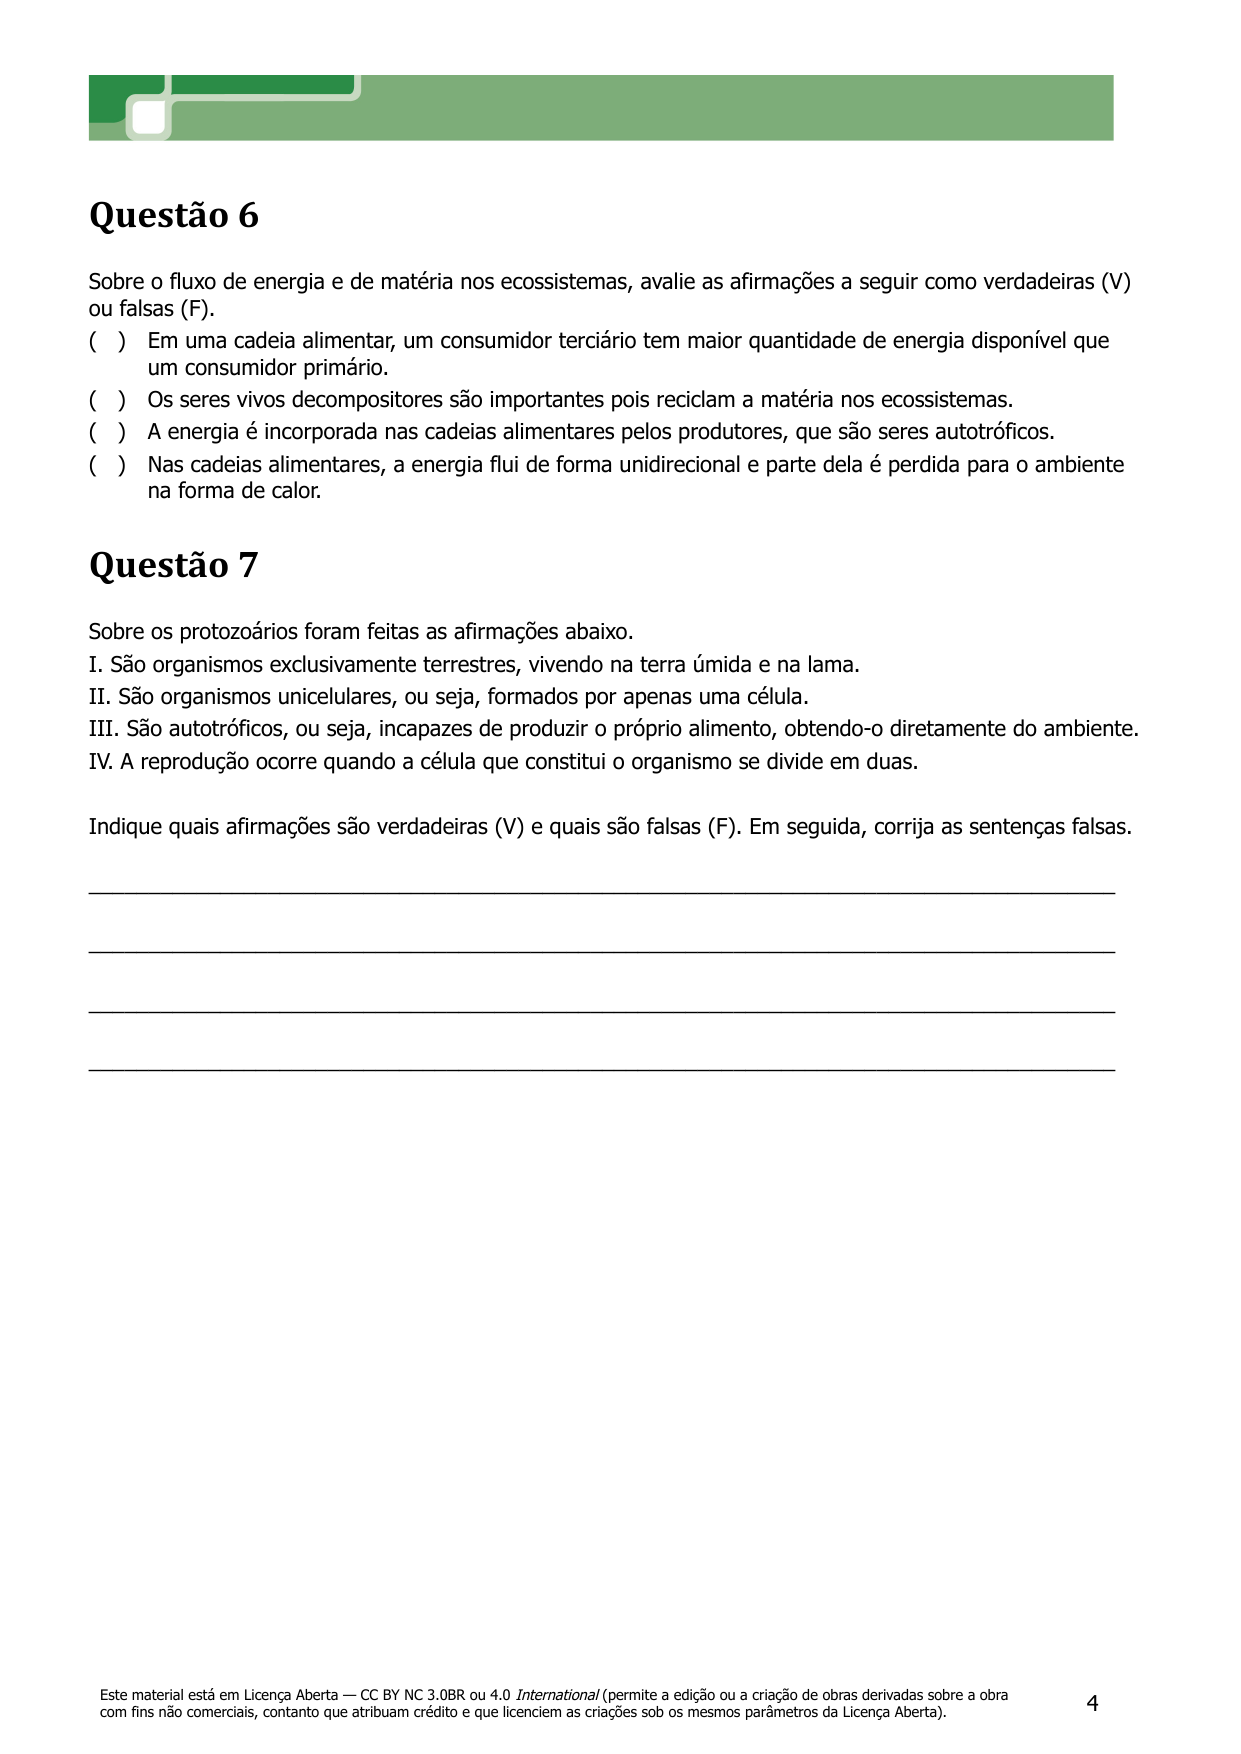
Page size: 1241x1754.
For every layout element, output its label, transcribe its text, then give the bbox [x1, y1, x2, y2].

text Indique quais afirmações são verdadeiras (V) e quais são falsas (F). Em seguida, corrija as sentenças falsas. [89, 812, 1152, 839]
text ______________________________________________________________________________________ [89, 1022, 1152, 1081]
text III. São autotróficos, ou seja, incapazes de produzir o próprio alimento, obtendo-o diretamente do ambiente. [89, 715, 1152, 741]
text I. São organismos exclusivamente terrestres, vivendo na terra úmida e na lama. [89, 650, 1152, 677]
text II. São organismos unicelulares, ou seja, formados por apenas uma célula. [89, 683, 1152, 709]
text ( ) Os seres vivos decompositores são importantes pois reciclam a matéria nos ecossistemas. [89, 385, 1152, 412]
text Sobre os protozoários foram feitas as afirmações abaixo. [89, 618, 1152, 644]
text ______________________________________________________________________________________ [89, 904, 1152, 963]
text ( ) A energia é incorporada nas cadeias alimentares pelos produtores, que são seres autotróficos. [89, 418, 1152, 444]
picture [88, 75, 1114, 153]
text Sobre o fluxo de energia e de matéria nos ecossistemas, avalie as afirmações a seguir como verdadeiras (V) ou falsas (F). [89, 268, 1152, 321]
text ______________________________________________________________________________________ [89, 844, 1152, 904]
text ( ) Em uma cadeia alimentar, um consumidor terciário tem maior quantidade de energia disponível que um consumidor primário. [89, 327, 1152, 379]
text Questão 6 [89, 191, 1152, 235]
text ______________________________________________________________________________________ [89, 963, 1152, 1022]
text Questão 7 [89, 541, 1152, 585]
text ( ) Nas cadeias alimentares, a energia flui de forma unidirecional e parte dela é perdida para o ambiente na forma de calor. [89, 450, 1152, 503]
text IV. A reprodução ocorre quando a célula que constitui o organismo se divide em duas. [89, 747, 1152, 774]
